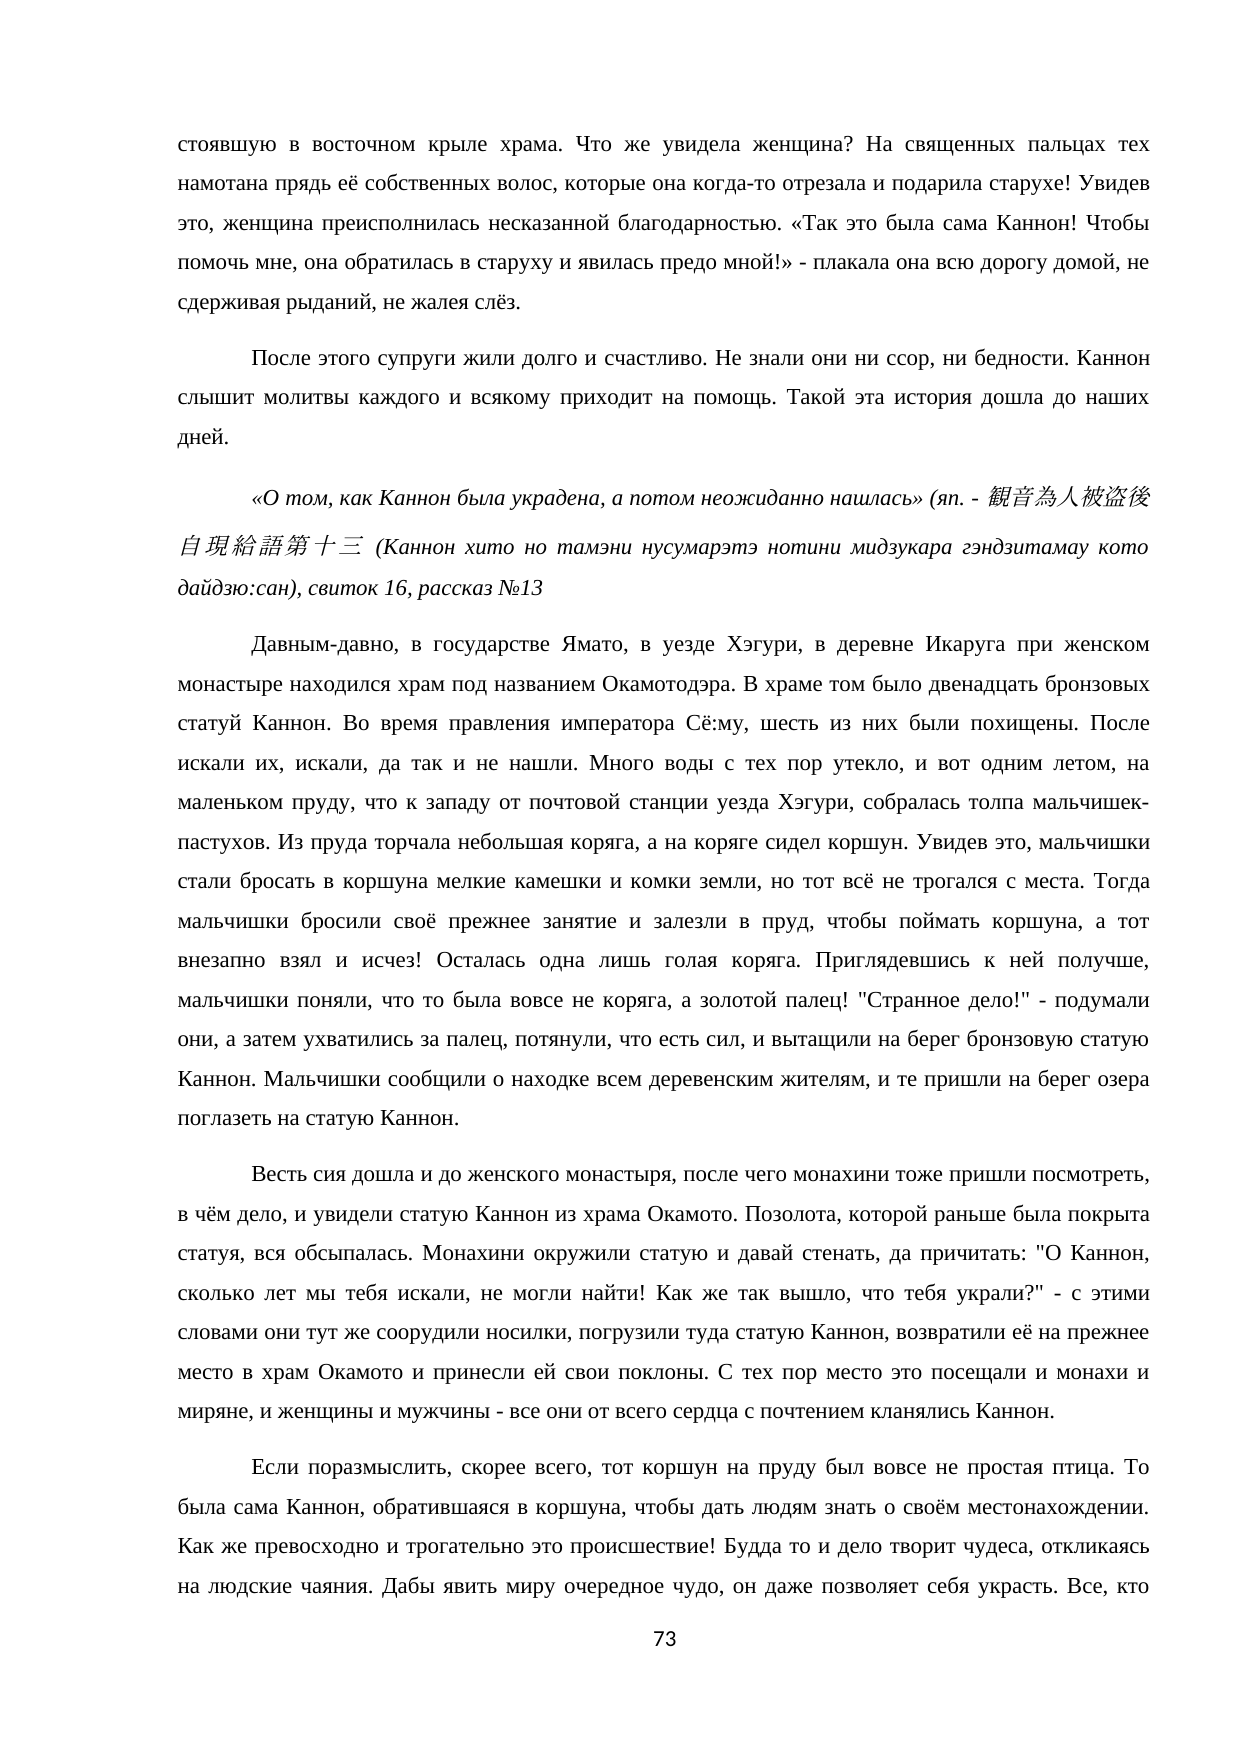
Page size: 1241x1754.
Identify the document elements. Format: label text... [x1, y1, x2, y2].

text После этого супруги жили долго и счастливо. Не знали они ни ссор, ни бедности. Каннон слышит молитвы каждого и всякому приходит на помощь. Такой эта история дошла до наших дней. [177, 344, 1152, 449]
text Весть сия дошла и до женского монастыря, после чего монахини тоже пришли посмотреть, в чём дело, и увидели статую Каннон из храма Окамото. Позолота, которой раньше была покрыта статуя, вся обсыпалась. Монахини окружили статую и давай стенать, да причитать: "О Каннон, сколько лет мы тебя искали, не могли найти! Как же так вышло, что тебя украли?" - с этими словами они тут же соорудили носилки, погрузили туда статую Каннон, возвратили её на прежнее место в храм Окамото и принесли ей свои поклоны. С тех пор место это посещали и монахи и миряне, и женщины и мужчины - все они от всего сердца с почтением кланялись Каннон. [177, 1160, 1152, 1424]
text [177, 1453, 1152, 1598]
text Давным-давно, в государстве Ямато, в уезде Хэгури, в деревне Икаруга при женском монастыре находился храм под названием Окамотодэра. В храме том было двенадцать бронзовых статуй Каннон. Во время правления императора Сё:му, шесть из них были похищены. После искали их, искали, да так и не нашли. Много воды с тех пор утекло, и вот одним летом, на маленьком пруду, что к западу от почтовой станции уезда Хэгури, собралась толпа мальчишек-пастухов. Из пруда торчала небольшая коряга, а на коряге сидел коршун. Увидев это, мальчишки стали бросать в коршуна мелкие камешки и комки земли, но тот всё не трогался с места. Тогда мальчишки бросили своё прежнее занятие и залезли в пруд, чтобы поймать коршуна, а тот внезапно взял и исчез! Осталась одна лишь голая коряга. Приглядевшись к ней получше, мальчишки поняли, что то была вовсе не коряга, а золотой палец! "Странное дело!" - подумали они, а затем ухватились за палец, потянули, что есть сил, и вытащили на берег бронзовую статую Каннон. Мальчишки сообщили о находке всем деревенским жителям, и те пришли на берег озера поглазеть на статую Каннон. [177, 631, 1152, 1131]
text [177, 130, 1152, 314]
text «О том, как Каннон была украдена, а потом неожиданно нашлась» (яп. - 観音為人被盗後自現給語第十三 (Каннон хито но тамэни нусумарэтэ нотини мидзукара гэндзитамау кото дайдзю:сан), свиток 16, рассказ №13 [177, 479, 1152, 601]
